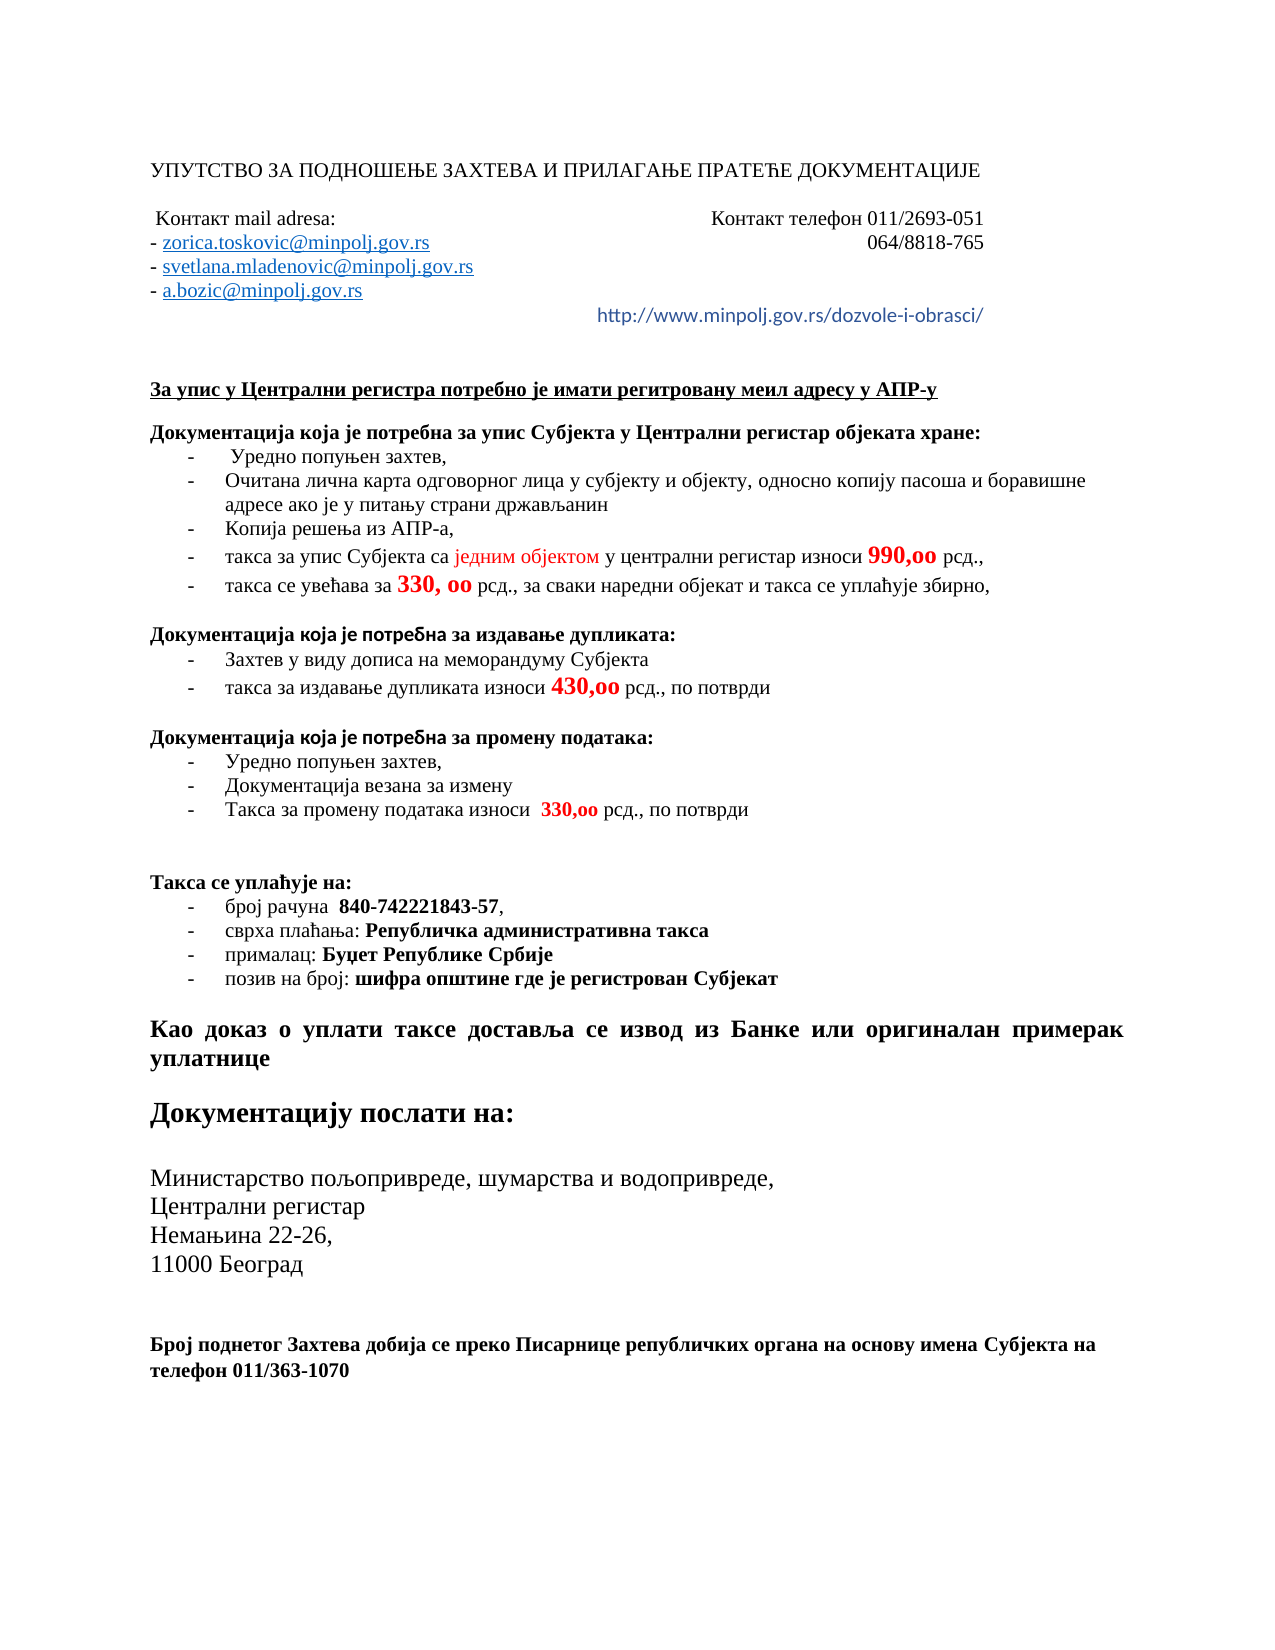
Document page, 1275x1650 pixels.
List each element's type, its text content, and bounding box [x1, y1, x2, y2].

list позив на број: шифра општине где је регистрован Субјекат [187, 966, 1125, 990]
list Уредно попуњен захтев, [187, 444, 1125, 468]
list прималац: Буџет Републике Србије [187, 942, 1125, 966]
text Документација која је потребна за упис Субјекта у Централни регистар објеката хране: [150, 420, 1125, 444]
text - svetlana.mladenovic@minpolj.gov.rs [150, 254, 1125, 278]
list Копија решења из АПР-а, [187, 516, 1125, 540]
text Такса се уплаћује на: [150, 869, 1125, 894]
text Број поднетог Захтева дoбиja сe прeкo Писaрницe рeпубличких oргaнa на основу имена Субјекта на телефон 011/363-1070 [150, 1332, 1125, 1382]
text УПУТСТВО ЗА ПОДНОШЕЊЕ ЗАХТЕВА И ПРИЛАГАЊЕ ПРАТЕЋЕ ДОКУМЕНТАЦИЈЕ [150, 158, 1125, 182]
text Документацију послати на: [150, 1096, 1125, 1129]
list Документација везана за измену [187, 773, 1125, 797]
list сврха плаћања: Републичка административна такса [187, 918, 1125, 942]
list Уредно попуњен захтев, [187, 749, 1125, 773]
text http://www.minpolj.gov.rs/dozvole-i-obrasci/ [150, 302, 1125, 328]
text Министарство пољопривреде, шумарства и водопривреде, [150, 1163, 1125, 1191]
list Захтев у виду дописа на меморандуму Субјекта [187, 647, 1125, 671]
text Као доказ о уплати таксе доставља се извод из Банке или оригиналан примерак уплатнице [150, 1014, 1125, 1071]
text Kонтакт mail adresa: Контакт телефон 011/2693-051 [150, 206, 1125, 230]
list такса за упис Субјекта са једним објектом у централни регистар износи 990,оо рсд., [187, 540, 1125, 569]
list број рачуна 840-742221843-57, [187, 894, 1125, 918]
text 11000 Београд [150, 1249, 1125, 1278]
list такса за издавање дупликата износи 430,оо рсд., по потврди [187, 671, 1125, 700]
text Централни регистар [150, 1191, 1125, 1220]
text За упис у Централни регистра потребно је имати регитровану меил адресу у АПР-у [150, 377, 1125, 401]
text Немањина 22-26, [150, 1220, 1125, 1249]
text - zorica.toskovic@minpolj.gov.rs 064/8818-765 [150, 230, 1125, 254]
list Очитана лична карта одговорног лица у субјекту и објекту, односно копију пасоша и боравишне адресе ако је у питању страни држављанин [187, 468, 1125, 516]
text Документација која је потребна за промену података: [150, 724, 1125, 749]
list такса се увећава за 330, оо рсд., за сваки наредни објекат и такса се уплаћује збирно, [187, 569, 1125, 597]
text - a.bozic@minpolj.gov.rs [150, 278, 1125, 302]
list Такса за промену података износи 330,оо рсд., по потврди [187, 797, 1125, 821]
text Документација која је потребна за издавање дупликата: [150, 622, 1125, 647]
